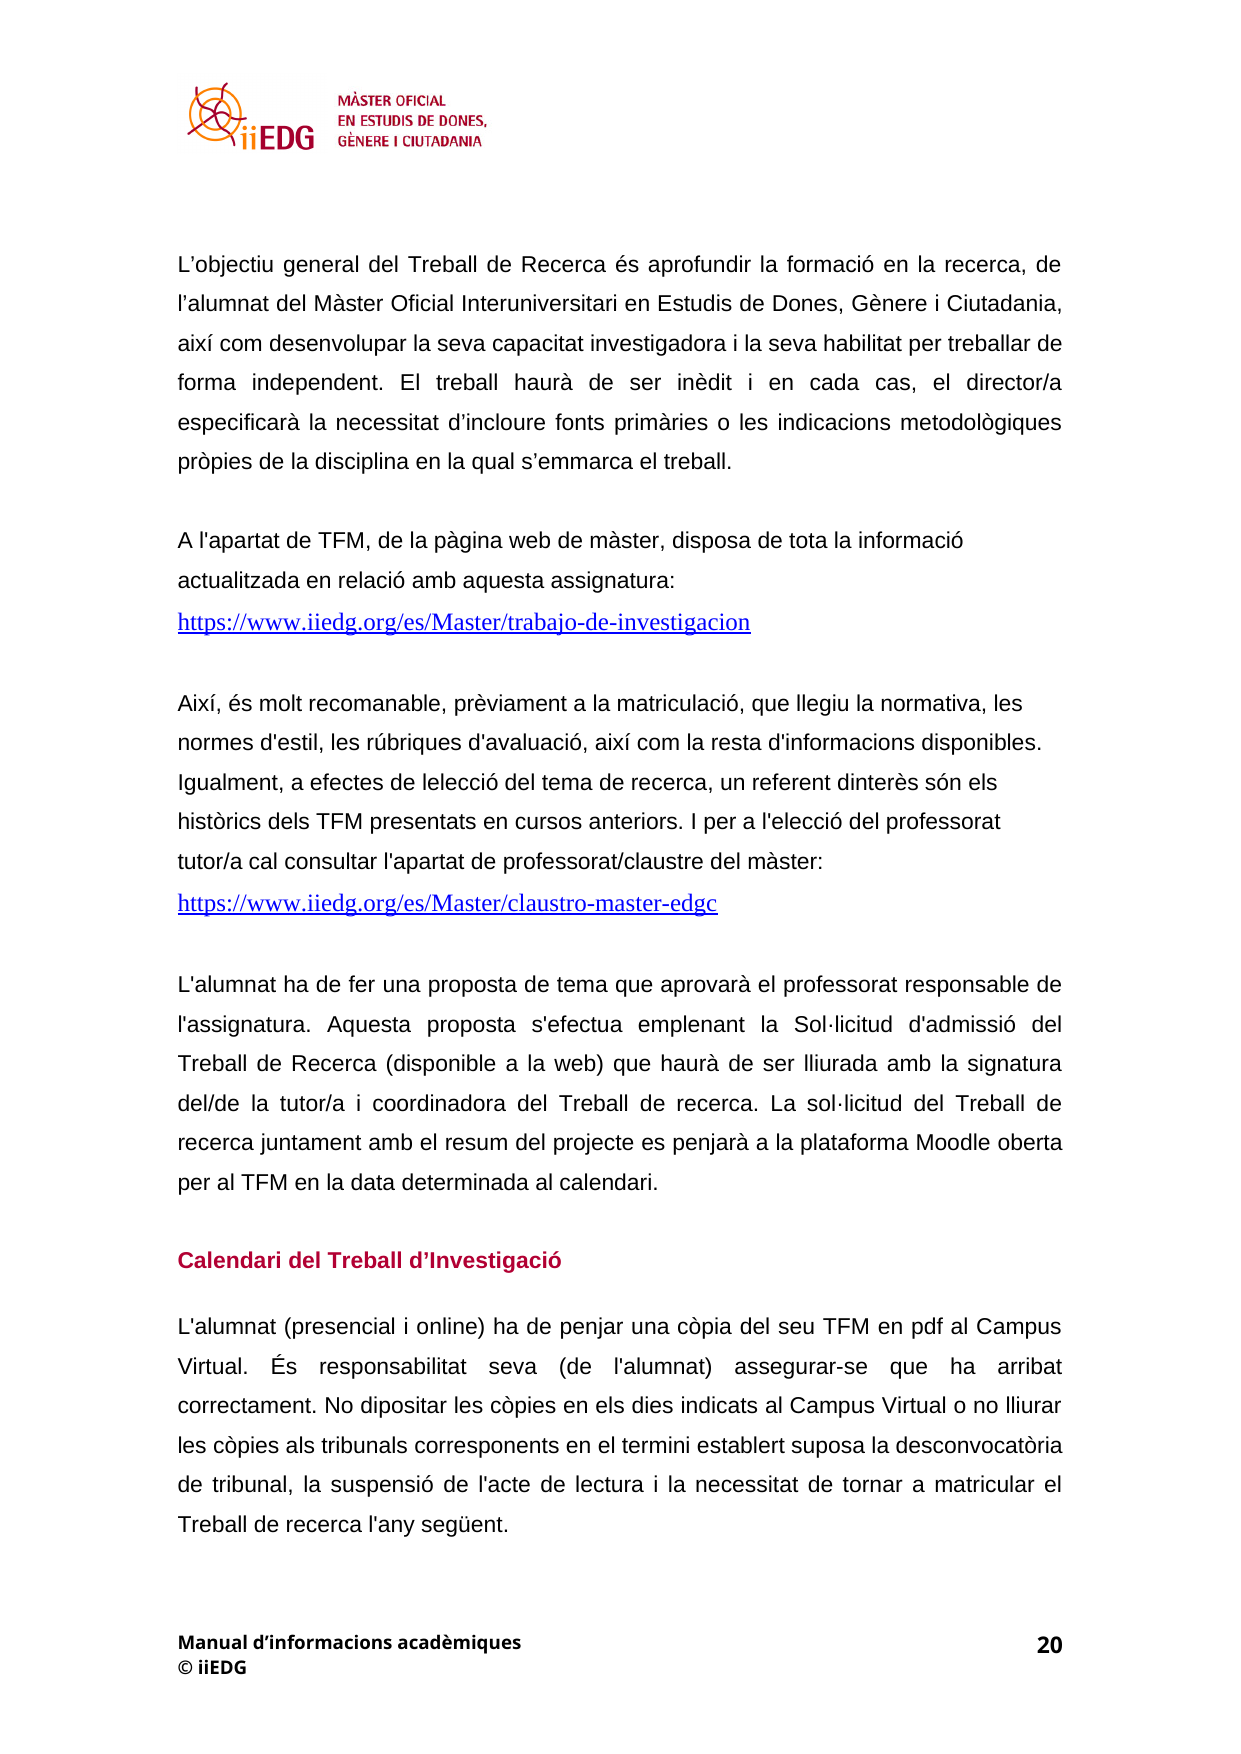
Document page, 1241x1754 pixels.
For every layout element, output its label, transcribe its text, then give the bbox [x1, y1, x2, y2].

text L'alumnat (presencial i online) ha de penjar una còpia del seu TFM en pdf al Campus Virtual. És responsabilitat seva (de l'alumnat) assegurar-se que ha arribat correctament. No dipositar les còpies en els dies indicats al Campus Virtual o no lliurar les còpies als tribunals corresponents en el termini establert suposa la desconvocatòria de tribunal, la suspensió de l'acte de lectura i la necessitat de tornar a matricular el Treball de recerca l'any següent. [177, 1313, 1063, 1537]
text Calendari del Treball d’Investigació [177, 1247, 1063, 1274]
picture [177, 73, 498, 154]
text Així, és molt recomanable, prèviament a la matriculació, que llegiu la normativa, les normes d'estil, les rúbriques d'avaluació, així com la resta d'informacions disponibles. Igualment, a efectes de lelecció del tema de recerca, un referent dinterès són els històrics dels TFM presentats en cursos anteriors. I per a l'elecció del professorat tutor/a cal consultar l'apartat de professorat/claustre del màster: https://www.iiedg.org/es/Master/claustro-master-edgc [177, 690, 1063, 917]
text L'alumnat ha de fer una proposta de tema que aprovarà el professorat responsable de l'assignatura. Aquesta proposta s'efectua emplenant la Sol·licitud d'admissió del Treball de Recerca (disponible a la web) que haurà de ser lliurada amb la signatura del/de la tutor/a i coordinadora del Treball de recerca. La sol·licitud del Treball de recerca juntament amb el resum del projecte es penjarà a la plataforma Moodle oberta per al TFM en la data determinada al calendari. [177, 971, 1063, 1195]
text A l'apartat de TFM, de la pàgina web de màster, disposa de tota la informació actualitzada en relació amb aquesta assignatura: https://www.iiedg.org/es/Master/trabajo-de-investigacion [177, 527, 1063, 636]
text L’objectiu general del Treball de Recerca és aprofundir la formació en la recerca, de l’alumnat del Màster Oficial Interuniversitari en Estudis de Dones, Gènere i Ciutadania, així com desenvolupar la seva capacitat investigadora i la seva habilitat per treballar de forma independent. El treball haurà de ser inèdit i en cada cas, el director/a especificarà la necessitat d’incloure fonts primàries o les indicacions metodològiques pròpies de la disciplina en la qual s’emmarca el treball. [177, 251, 1063, 474]
